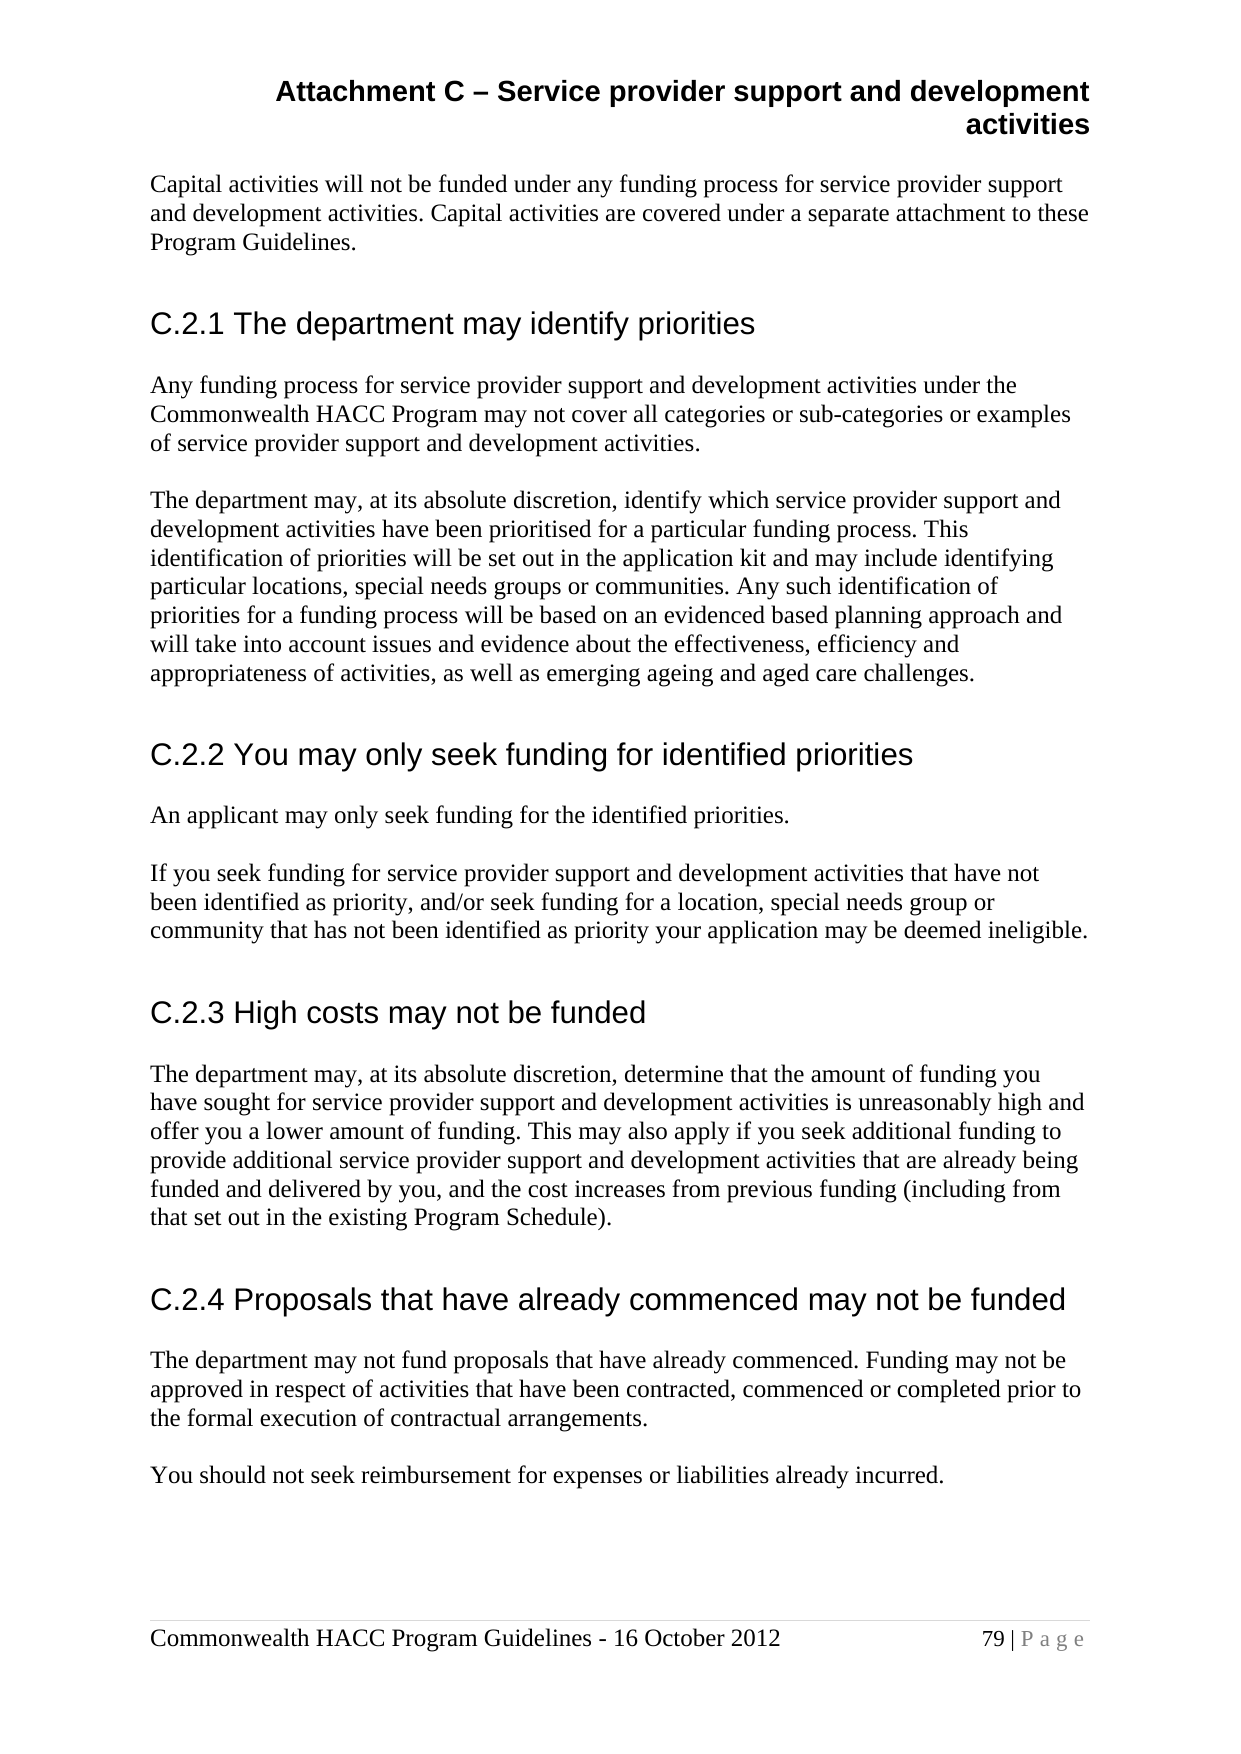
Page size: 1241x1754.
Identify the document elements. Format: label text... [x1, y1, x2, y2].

text You should not seek reimbursement for expenses or liabilities already incurred. [150, 1460, 1090, 1489]
subtitle C.2.4 Proposals that have already commenced may not be funded [150, 1281, 1090, 1317]
text Any funding process for service provider support and development activities under the Commonwealth HACC Program may not cover all categories or sub-categories or examples of service provider support and development activities. [150, 370, 1090, 456]
text An applicant may only seek funding for the identified priorities. [150, 801, 1090, 829]
subtitle C.2.3 High costs may not be funded [150, 994, 1090, 1030]
text If you seek funding for service provider support and development activities that have not been identified as priority, and/or seek funding for a location, special needs group or community that has not been identified as priority your application may be deemed ineligible. [150, 858, 1090, 944]
subtitle C.2.2 You may only seek funding for identified priorities [150, 736, 1090, 772]
text The department may not fund proposals that have already commenced. Funding may not be approved in respect of activities that have been contracted, commenced or completed prior to the formal execution of contractual arrangements. [150, 1345, 1090, 1432]
text The department may, at its absolute discretion, identify which service provider support and development activities have been prioritised for a particular funding process. This identification of priorities will be set out in the application kit and may include identifying particular locations, special needs groups or communities. Any such identification of priorities for a funding process will be based on an evidenced based planning approach and will take into account issues and evidence about the effectiveness, efficiency and appropriateness of activities, as well as emerging ageing and aged care challenges. [150, 485, 1090, 686]
subtitle C.2.1 The department may identify priorities [150, 305, 1090, 341]
text Capital activities will not be funded under any funding process for service provider support and development activities. Capital activities are covered under a separate attachment to these Program Guidelines. [150, 169, 1090, 256]
text The department may, at its absolute discretion, determine that the amount of funding you have sought for service provider support and development activities is unreasonably high and offer you a lower amount of funding. This may also apply if you seek additional funding to provide additional service provider support and development activities that are already being funded and delivered by you, and the cost increases from previous funding (including from that set out in the existing Program Schedule). [150, 1059, 1090, 1231]
